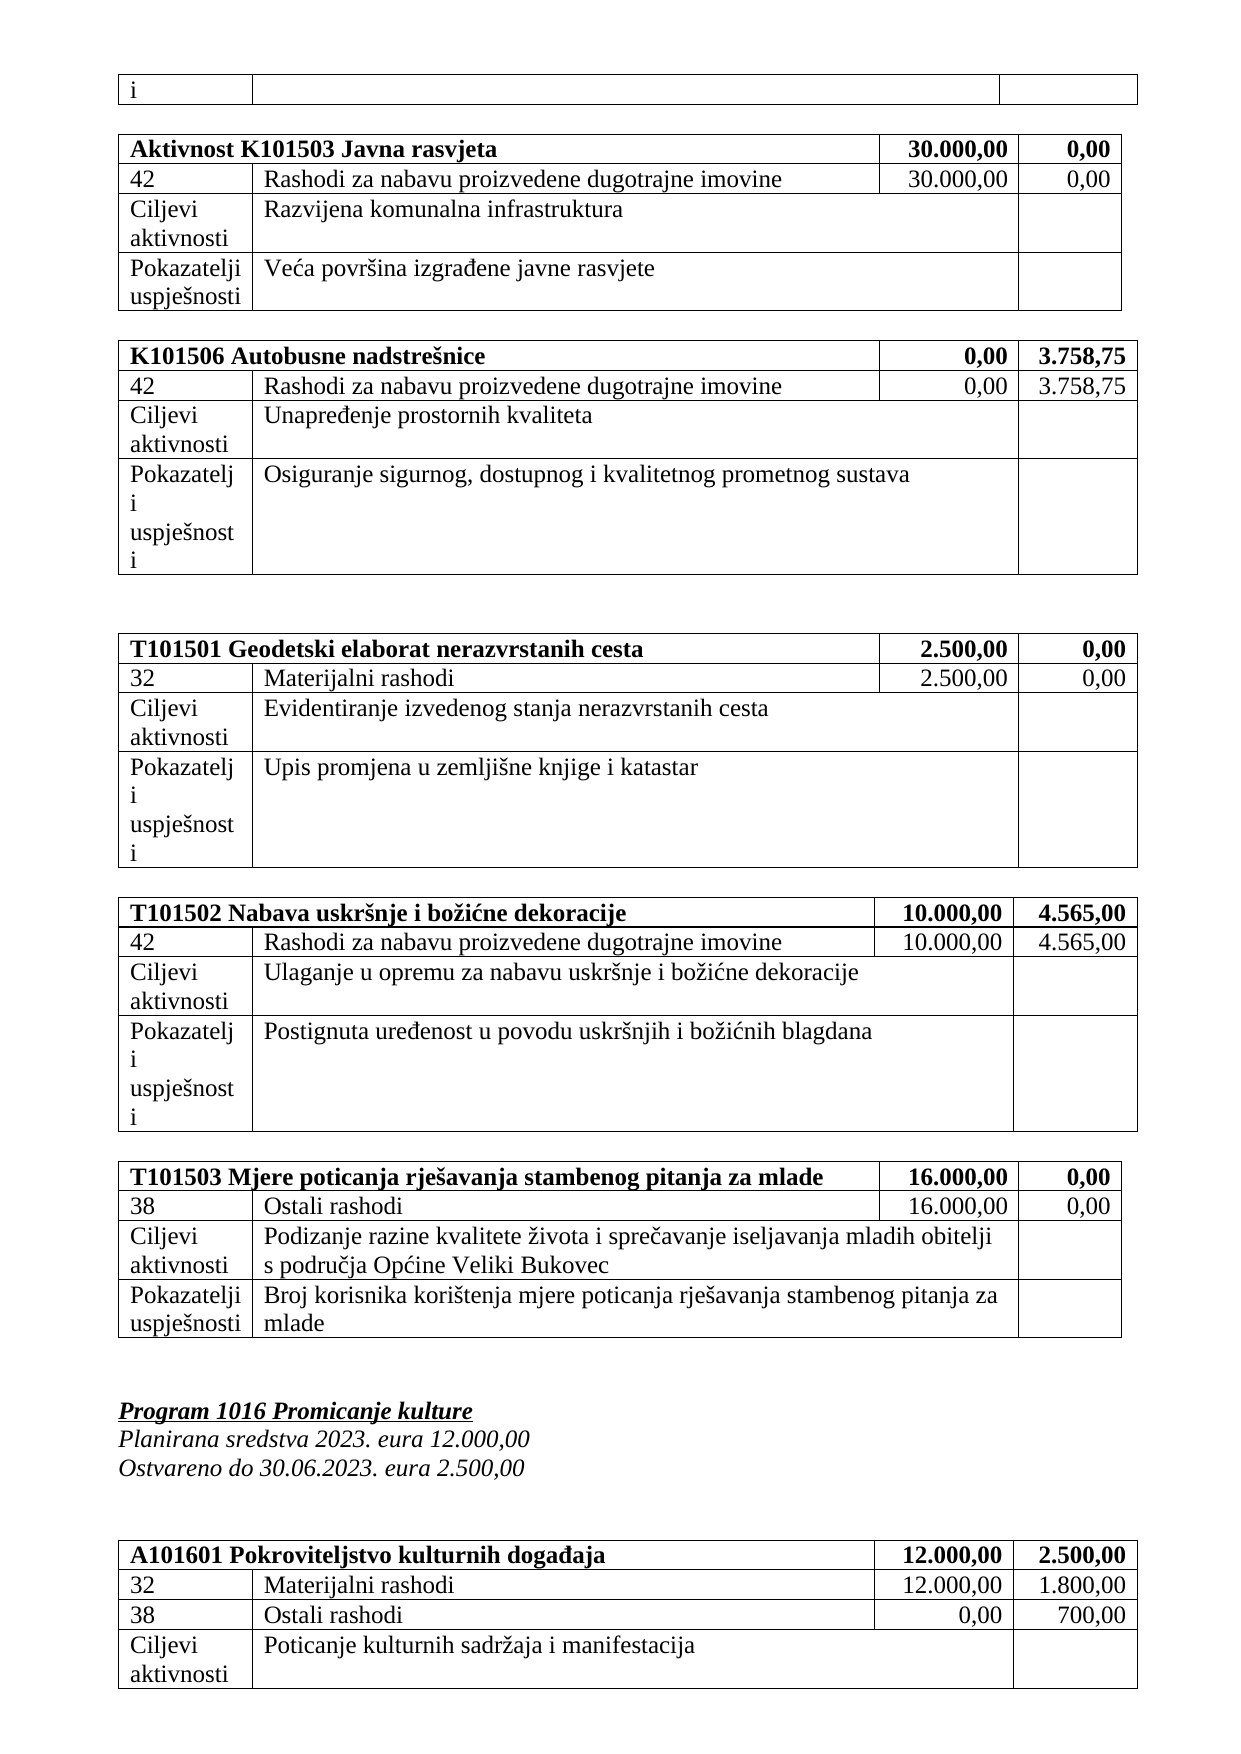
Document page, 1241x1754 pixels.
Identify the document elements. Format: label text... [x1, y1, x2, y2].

table_cell Ciljevi aktivnosti [119, 1221, 252, 1279]
table_header K101506 Autobusne nadstrešnice [119, 341, 879, 370]
table_cell Pokazatelji uspješnosti [119, 1280, 252, 1337]
text Planirana sredstva 2023. eura 12.000,00 [118, 1424, 1122, 1453]
table_cell Pokazatelji uspješnosti [119, 1016, 252, 1131]
table_cell 4.565,00 [1014, 928, 1137, 956]
table_cell 30.000,00 [880, 164, 1018, 193]
table_cell Materijalni rashodi [253, 1570, 874, 1599]
table_cell 700,00 [1014, 1600, 1137, 1629]
table_cell 42 [119, 164, 252, 193]
table_cell 32 [119, 664, 252, 692]
table_header T101503 Mjere poticanja rješavanja stambenog pitanja za mlade [119, 1162, 879, 1190]
table_cell [1019, 194, 1121, 252]
table_header 30.000,00 [880, 135, 1018, 163]
table_cell Podizanje razine kvalitete života i sprečavanje iseljavanja mladih obitelji s područja Općine Veliki Bukovec [253, 1221, 1018, 1279]
table_cell 0,00 [1019, 1191, 1121, 1220]
table_cell 3.758,75 [1019, 371, 1137, 399]
table_cell Ciljevi aktivnosti [119, 1630, 252, 1687]
table_cell Veća površina izgrađene javne rasvjete [253, 253, 1018, 310]
table_cell Osiguranje sigurnog, dostupnog i kvalitetnog prometnog sustava [253, 459, 1018, 574]
table_cell 2.500,00 [880, 664, 1018, 692]
table_header 10.000,00 [875, 898, 1013, 926]
table_header 4.565,00 [1014, 898, 1137, 926]
table_cell 16.000,00 [880, 1191, 1018, 1220]
table_cell 32 [119, 1570, 252, 1599]
table_cell 38 [119, 1600, 252, 1629]
table_cell [1019, 693, 1137, 751]
table_cell Rashodi za nabavu proizvedene dugotrajne imovine [253, 371, 879, 399]
table_cell 42 [119, 928, 252, 956]
text Ostvareno do 30.06.2023. eura 2.500,00 [118, 1453, 1122, 1482]
table_cell Razvijena komunalna infrastruktura [253, 194, 1018, 252]
table_cell Materijalni rashodi [253, 664, 879, 692]
table_cell 38 [119, 1191, 252, 1220]
table_header 0,00 [1019, 135, 1121, 163]
table_header T101501 Geodetski elaborat nerazvrstanih cesta [119, 634, 879, 662]
table_header 16.000,00 [880, 1162, 1018, 1190]
table_header 0,00 [1019, 1162, 1121, 1190]
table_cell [119, 75, 252, 104]
table_cell 12.000,00 [875, 1570, 1013, 1599]
table_cell [1014, 1630, 1137, 1687]
table_cell Evidentiranje izvedenog stanja nerazvrstanih cesta [253, 693, 1018, 751]
table_cell Ciljevi aktivnosti [119, 194, 252, 252]
table_cell Pokazatelji uspješnosti [119, 459, 252, 574]
table_header T101502 Nabava uskršnje i božićne dekoracije [119, 898, 874, 926]
table_cell Rashodi za nabavu proizvedene dugotrajne imovine [253, 164, 879, 193]
table_cell [1000, 75, 1137, 104]
table_cell [1019, 253, 1121, 310]
table_cell Ostali rashodi [253, 1191, 879, 1220]
table_cell Ciljevi aktivnosti [119, 693, 252, 751]
text Program 1016 Promicanje kulture [118, 1396, 1122, 1424]
table_header 2.500,00 [880, 634, 1018, 662]
table_cell 1.800,00 [1014, 1570, 1137, 1599]
table_cell Broj korisnika korištenja mjere poticanja rješavanja stambenog pitanja za mlade [253, 1280, 1018, 1337]
table_cell [1019, 459, 1137, 574]
table_header 3.758,75 [1019, 341, 1137, 370]
table_header A101601 Pokroviteljstvo kulturnih događaja [119, 1541, 874, 1569]
table_header 0,00 [1019, 634, 1137, 662]
table_cell Rashodi za nabavu proizvedene dugotrajne imovine [253, 928, 874, 956]
table_cell 0,00 [875, 1600, 1013, 1629]
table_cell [253, 75, 999, 104]
table_cell Postignuta uređenost u povodu uskršnjih i božićnih blagdana [253, 1016, 1013, 1131]
table_cell [1014, 957, 1137, 1015]
table_cell Poticanje kulturnih sadržaja i manifestacija [253, 1630, 1013, 1687]
table_cell [1019, 401, 1137, 458]
table_cell Pokazatelji uspješnosti [119, 253, 252, 310]
table_cell 0,00 [1019, 664, 1137, 692]
table_cell 0,00 [880, 371, 1018, 399]
table_cell 42 [119, 371, 252, 399]
table_cell [1019, 1221, 1121, 1279]
table_cell Pokazatelji uspješnosti [119, 752, 252, 867]
table_cell [1019, 752, 1137, 867]
table_cell Ulaganje u opremu za nabavu uskršnje i božićne dekoracije [253, 957, 1013, 1015]
table_cell 10.000,00 [875, 928, 1013, 956]
table_header 2.500,00 [1014, 1541, 1137, 1569]
table_cell Ciljevi aktivnosti [119, 957, 252, 1015]
table_cell Ostali rashodi [253, 1600, 874, 1629]
table_cell Upis promjena u zemljišne knjige i katastar [253, 752, 1018, 867]
table_cell Unapređenje prostornih kvaliteta [253, 401, 1018, 458]
table_header 12.000,00 [875, 1541, 1013, 1569]
table_cell [1014, 1016, 1137, 1131]
table_cell Ciljevi aktivnosti [119, 401, 252, 458]
table_header 0,00 [880, 341, 1018, 370]
table_cell 0,00 [1019, 164, 1121, 193]
table_header Aktivnost K101503 Javna rasvjeta [119, 135, 879, 163]
table_cell [1019, 1280, 1121, 1337]
